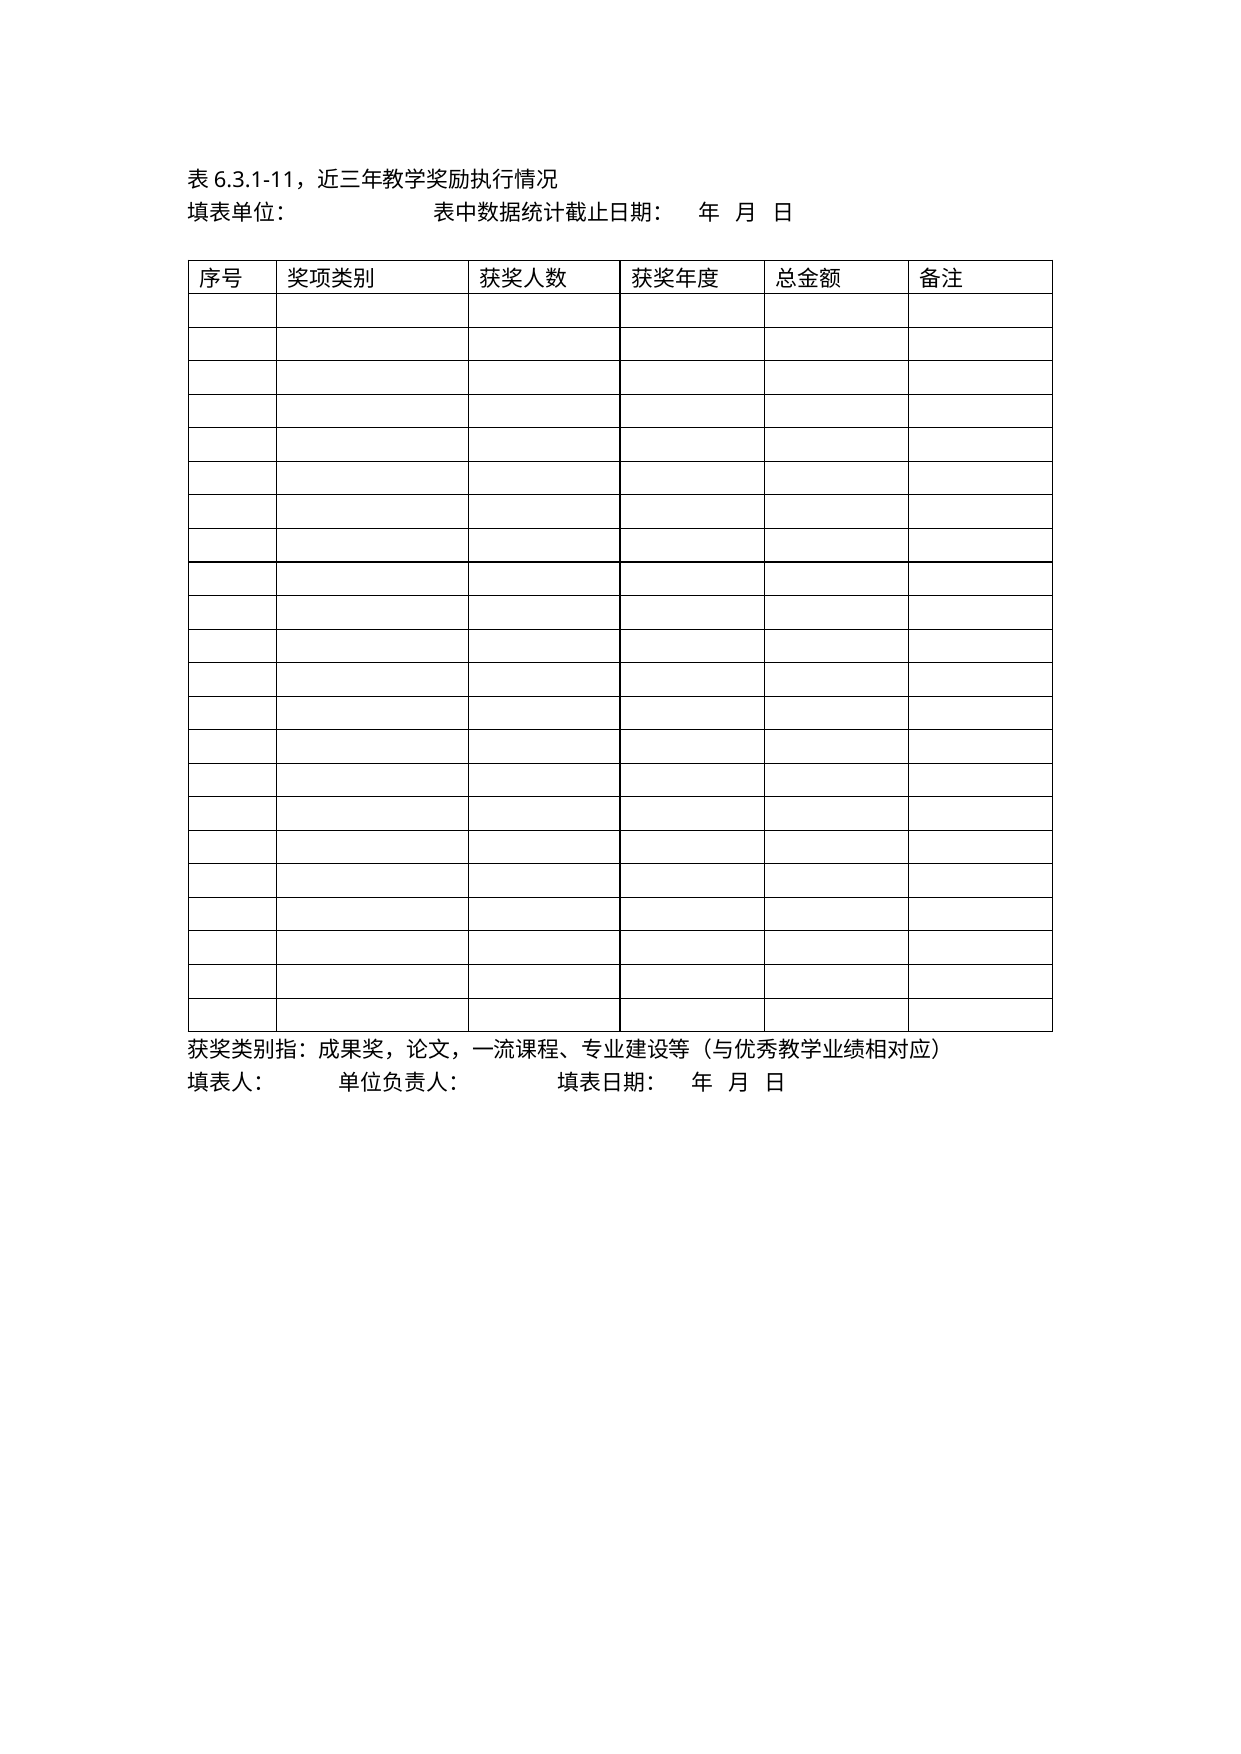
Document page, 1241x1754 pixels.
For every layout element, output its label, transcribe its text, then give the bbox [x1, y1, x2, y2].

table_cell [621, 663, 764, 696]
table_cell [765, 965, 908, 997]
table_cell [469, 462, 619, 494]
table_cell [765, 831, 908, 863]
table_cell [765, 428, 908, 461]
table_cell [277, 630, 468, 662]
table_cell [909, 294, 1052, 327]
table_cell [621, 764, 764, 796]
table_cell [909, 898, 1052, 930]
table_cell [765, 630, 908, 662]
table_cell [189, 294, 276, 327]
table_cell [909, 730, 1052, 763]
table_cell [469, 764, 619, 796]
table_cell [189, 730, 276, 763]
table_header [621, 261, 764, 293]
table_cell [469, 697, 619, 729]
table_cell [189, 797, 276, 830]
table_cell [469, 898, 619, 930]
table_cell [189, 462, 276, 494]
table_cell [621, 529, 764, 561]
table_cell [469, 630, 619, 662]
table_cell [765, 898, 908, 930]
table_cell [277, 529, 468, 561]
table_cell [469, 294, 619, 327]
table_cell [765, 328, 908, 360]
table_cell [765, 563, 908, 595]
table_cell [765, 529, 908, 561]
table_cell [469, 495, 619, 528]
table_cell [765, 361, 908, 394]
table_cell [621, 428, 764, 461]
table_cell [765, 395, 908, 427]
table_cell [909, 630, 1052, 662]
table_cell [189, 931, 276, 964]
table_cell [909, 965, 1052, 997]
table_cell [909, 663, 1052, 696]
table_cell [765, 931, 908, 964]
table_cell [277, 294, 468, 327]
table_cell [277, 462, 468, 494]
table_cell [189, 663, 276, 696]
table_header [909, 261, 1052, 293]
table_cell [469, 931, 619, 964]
text 填表单位： 表中数据统计截止日期： 年 月 日 [187, 194, 1053, 227]
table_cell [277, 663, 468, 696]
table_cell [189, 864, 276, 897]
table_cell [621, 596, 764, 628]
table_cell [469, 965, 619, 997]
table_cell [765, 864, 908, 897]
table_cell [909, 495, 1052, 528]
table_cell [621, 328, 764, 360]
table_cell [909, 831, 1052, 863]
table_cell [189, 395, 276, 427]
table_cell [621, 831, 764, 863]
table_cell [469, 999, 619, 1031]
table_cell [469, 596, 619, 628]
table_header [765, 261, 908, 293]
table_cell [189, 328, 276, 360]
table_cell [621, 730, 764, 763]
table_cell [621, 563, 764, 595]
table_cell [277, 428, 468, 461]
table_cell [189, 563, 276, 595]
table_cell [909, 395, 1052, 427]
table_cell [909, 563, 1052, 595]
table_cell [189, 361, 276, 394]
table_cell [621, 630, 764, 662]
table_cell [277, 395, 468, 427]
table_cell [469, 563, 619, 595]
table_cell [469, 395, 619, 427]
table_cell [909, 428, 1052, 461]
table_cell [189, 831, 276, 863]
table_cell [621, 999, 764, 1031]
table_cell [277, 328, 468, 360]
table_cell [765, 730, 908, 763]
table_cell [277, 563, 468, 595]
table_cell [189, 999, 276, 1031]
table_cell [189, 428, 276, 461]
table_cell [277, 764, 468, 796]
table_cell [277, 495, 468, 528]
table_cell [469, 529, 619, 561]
text 填表人： 单位负责人： 填表日期： 年 月 日 [187, 1064, 1053, 1097]
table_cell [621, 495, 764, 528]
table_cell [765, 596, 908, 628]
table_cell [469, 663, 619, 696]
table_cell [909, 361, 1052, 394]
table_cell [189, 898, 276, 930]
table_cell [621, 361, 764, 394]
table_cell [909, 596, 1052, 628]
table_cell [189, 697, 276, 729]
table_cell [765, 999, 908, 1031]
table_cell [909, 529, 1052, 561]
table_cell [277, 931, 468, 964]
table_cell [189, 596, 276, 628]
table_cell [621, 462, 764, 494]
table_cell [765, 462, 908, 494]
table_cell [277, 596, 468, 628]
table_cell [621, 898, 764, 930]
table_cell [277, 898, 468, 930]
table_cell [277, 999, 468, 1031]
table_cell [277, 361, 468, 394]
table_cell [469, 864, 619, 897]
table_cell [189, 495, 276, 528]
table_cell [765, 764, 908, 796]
text 获奖类别指：成果奖，论文，一流课程、专业建设等（与优秀教学业绩相对应） [187, 1032, 1053, 1064]
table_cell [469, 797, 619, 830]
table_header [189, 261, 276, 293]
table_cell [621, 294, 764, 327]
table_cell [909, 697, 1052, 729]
text 表6.3.1-11，近三年教学奖励执行情况 [187, 162, 1053, 194]
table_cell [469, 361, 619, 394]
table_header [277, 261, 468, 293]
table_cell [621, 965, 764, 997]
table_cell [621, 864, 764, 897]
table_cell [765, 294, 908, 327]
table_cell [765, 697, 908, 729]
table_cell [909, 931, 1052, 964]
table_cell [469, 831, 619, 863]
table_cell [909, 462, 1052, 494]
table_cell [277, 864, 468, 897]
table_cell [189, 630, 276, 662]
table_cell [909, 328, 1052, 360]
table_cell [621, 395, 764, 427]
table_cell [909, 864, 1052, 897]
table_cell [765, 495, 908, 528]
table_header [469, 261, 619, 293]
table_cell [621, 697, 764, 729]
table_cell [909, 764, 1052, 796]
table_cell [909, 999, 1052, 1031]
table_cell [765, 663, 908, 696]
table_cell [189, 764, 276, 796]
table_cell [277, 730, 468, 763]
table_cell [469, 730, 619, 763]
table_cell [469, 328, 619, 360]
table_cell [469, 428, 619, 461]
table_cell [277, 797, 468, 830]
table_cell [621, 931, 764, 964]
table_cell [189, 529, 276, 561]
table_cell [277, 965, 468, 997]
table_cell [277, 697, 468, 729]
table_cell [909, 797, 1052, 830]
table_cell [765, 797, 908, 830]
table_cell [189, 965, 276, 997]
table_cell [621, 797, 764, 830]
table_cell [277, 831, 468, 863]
